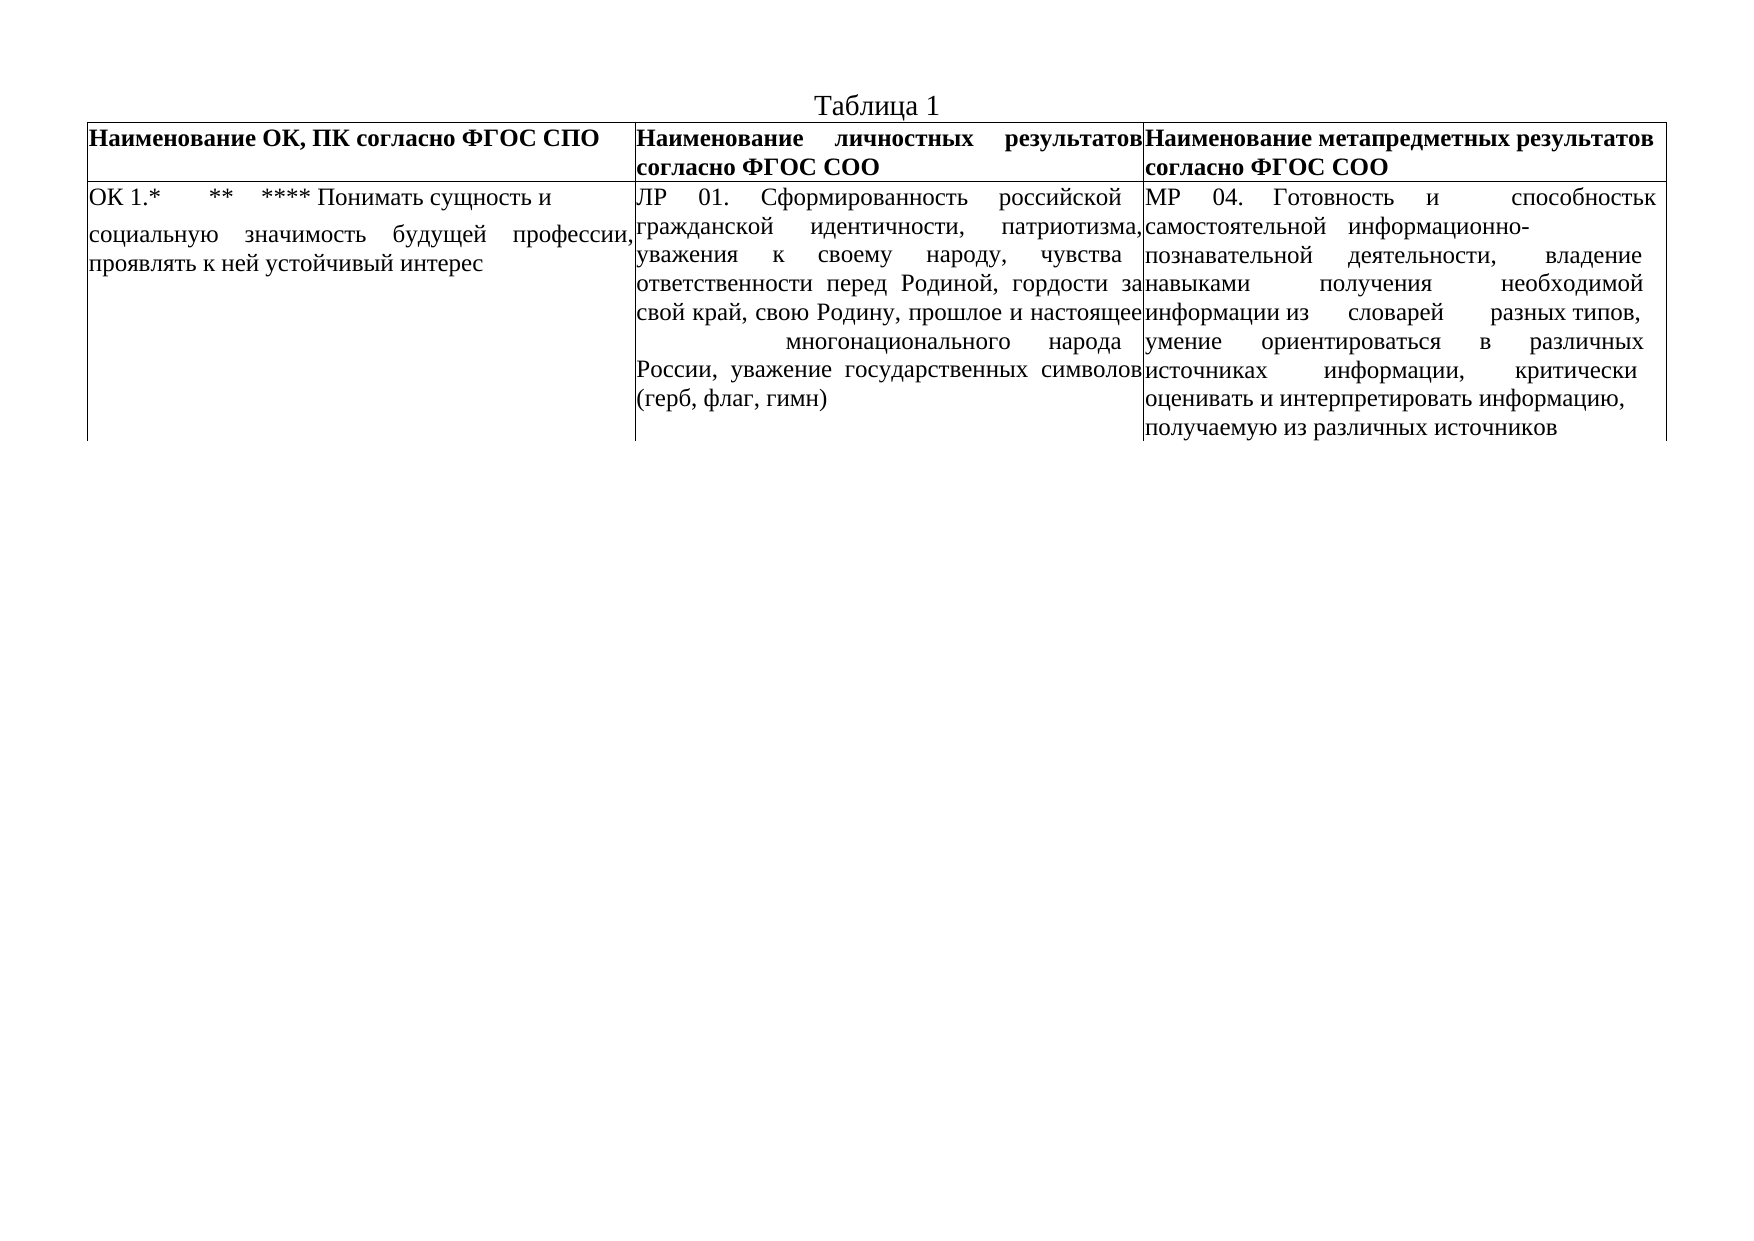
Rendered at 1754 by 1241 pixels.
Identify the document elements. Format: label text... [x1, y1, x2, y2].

table_header Наименование личностных результатов согласно ФГОС СОО [636, 123, 1143, 181]
table_cell ЛР 01. Сформированность российской гражданской идентичности, патриотизма, уважения к своему народу, чувства ответственности перед Родиной, гордости за свой край, свою Родину, прошлое и настоящее многонационального народа России, уважение государственных символов (герб, флаг, гимн) [636, 182, 1143, 441]
table_header Наименование ОК, ПК согласно ФГОС СПО [88, 123, 635, 181]
table_header Наименование метапредметных результатов согласно ФГОС СОО [1144, 123, 1666, 181]
table_cell ОК 1.* ** **** Понимать сущность и социальную значимость будущей профессии, проявлять к ней устойчивый интерес [88, 182, 635, 441]
table_cell МР 04. Готовность и способность к самостоятельной информационнопознавательной деятельности, владение навыками получения необходимой информации из словарей разных типов, умение ориентироваться в различных источниках информации, критически оценивать и интерпретировать информацию, получаемую из различных источников [1144, 182, 1666, 441]
text Таблица 1 [118, 88, 1636, 122]
